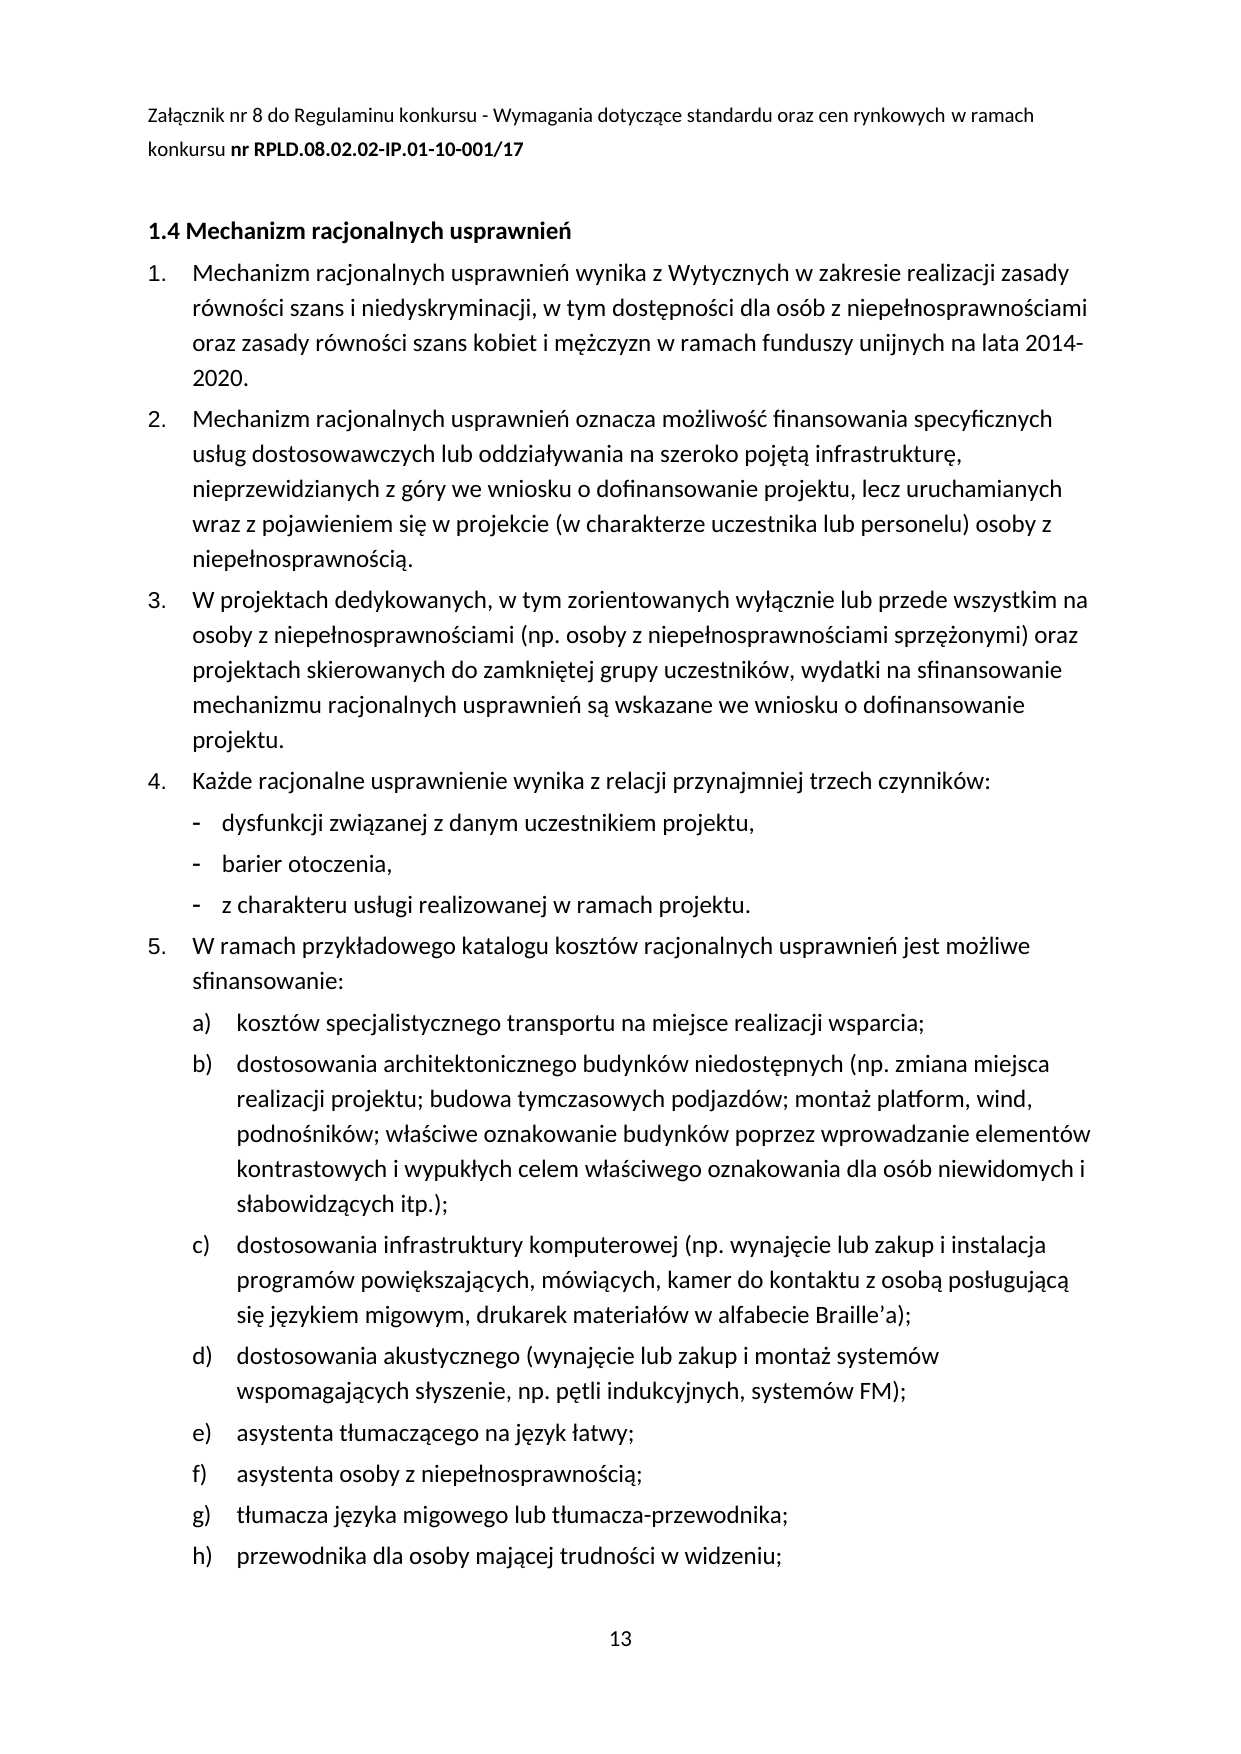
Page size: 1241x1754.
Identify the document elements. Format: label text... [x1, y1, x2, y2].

list barier otoczenia, [192, 848, 1092, 878]
text W projektach dedykowanych, w tym zorientowanych wyłącznie lub przede wszystkim na osoby z niepełnosprawnościami (np. osoby z niepełnosprawnościami sprzężonymi) oraz projektach skierowanych do zamkniętej grupy uczestników, wydatki na sfinansowanie mechanizmu racjonalnych usprawnień są wskazane we wniosku o dofinansowanie projektu. [148, 584, 1092, 755]
list dostosowania infrastruktury komputerowej (np. wynajęcie lub zakup i instalacja programów powiększających, mówiących, kamer do kontaktu z osobą posługującą się językiem migowym, drukarek materiałów w alfabecie Braille’a); [192, 1229, 1092, 1330]
text W ramach przykładowego katalogu kosztów racjonalnych usprawnień jest możliwe sfinansowanie: [148, 931, 1092, 996]
list dostosowania akustycznego (wynajęcie lub zakup i montaż systemów wspomagających słyszenie, np. pętli indukcyjnych, systemów FM); [192, 1341, 1092, 1406]
list Mechanizm racjonalnych usprawnień oznacza możliwość finansowania specyficznych usług dostosowawczych lub oddziaływania na szeroko pojętą infrastrukturę, nieprzewidzianych z góry we wniosku o dofinansowanie projektu, lecz uruchamianych wraz z pojawieniem się w projekcie (w charakterze uczestnika lub personelu) osoby z niepełnosprawnością. [148, 403, 1092, 573]
subtitle 1.4 Mechanizm racjonalnych usprawnień [148, 216, 1092, 246]
list dysfunkcji związanej z danym uczestnikiem projektu, [192, 807, 1092, 837]
list kosztów specjalistycznego transportu na miejsce realizacji wsparcia; [192, 1007, 1092, 1037]
list asystenta tłumaczącego na język łatwy; [192, 1417, 1092, 1447]
text Każde racjonalne usprawnienie wynika z relacji przynajmniej trzech czynników: [148, 766, 1092, 796]
list przewodnika dla osoby mającej trudności w widzeniu; [192, 1541, 1092, 1571]
list asystenta osoby z niepełnosprawnością; [192, 1458, 1092, 1488]
list z charakteru usługi realizowanej w ramach projektu. [192, 889, 1092, 920]
list dostosowania architektonicznego budynków niedostępnych (np. zmiana miejsca realizacji projektu; budowa tymczasowych podjazdów; montaż platform, wind, podnośników; właściwe oznakowanie budynków poprzez wprowadzanie elementów kontrastowych i wypukłych celem właściwego oznakowania dla osób niewidomych i słabowidzących itp.); [192, 1048, 1092, 1218]
list Mechanizm racjonalnych usprawnień wynika z Wytycznych w zakresie realizacji zasady równości szans i niedyskryminacji, w tym dostępności dla osób z niepełnosprawnościami oraz zasady równości szans kobiet i mężczyzn w ramach funduszy unijnych na lata 2014-2020. [148, 257, 1092, 392]
list tłumacza języka migowego lub tłumacza-przewodnika; [192, 1499, 1092, 1530]
